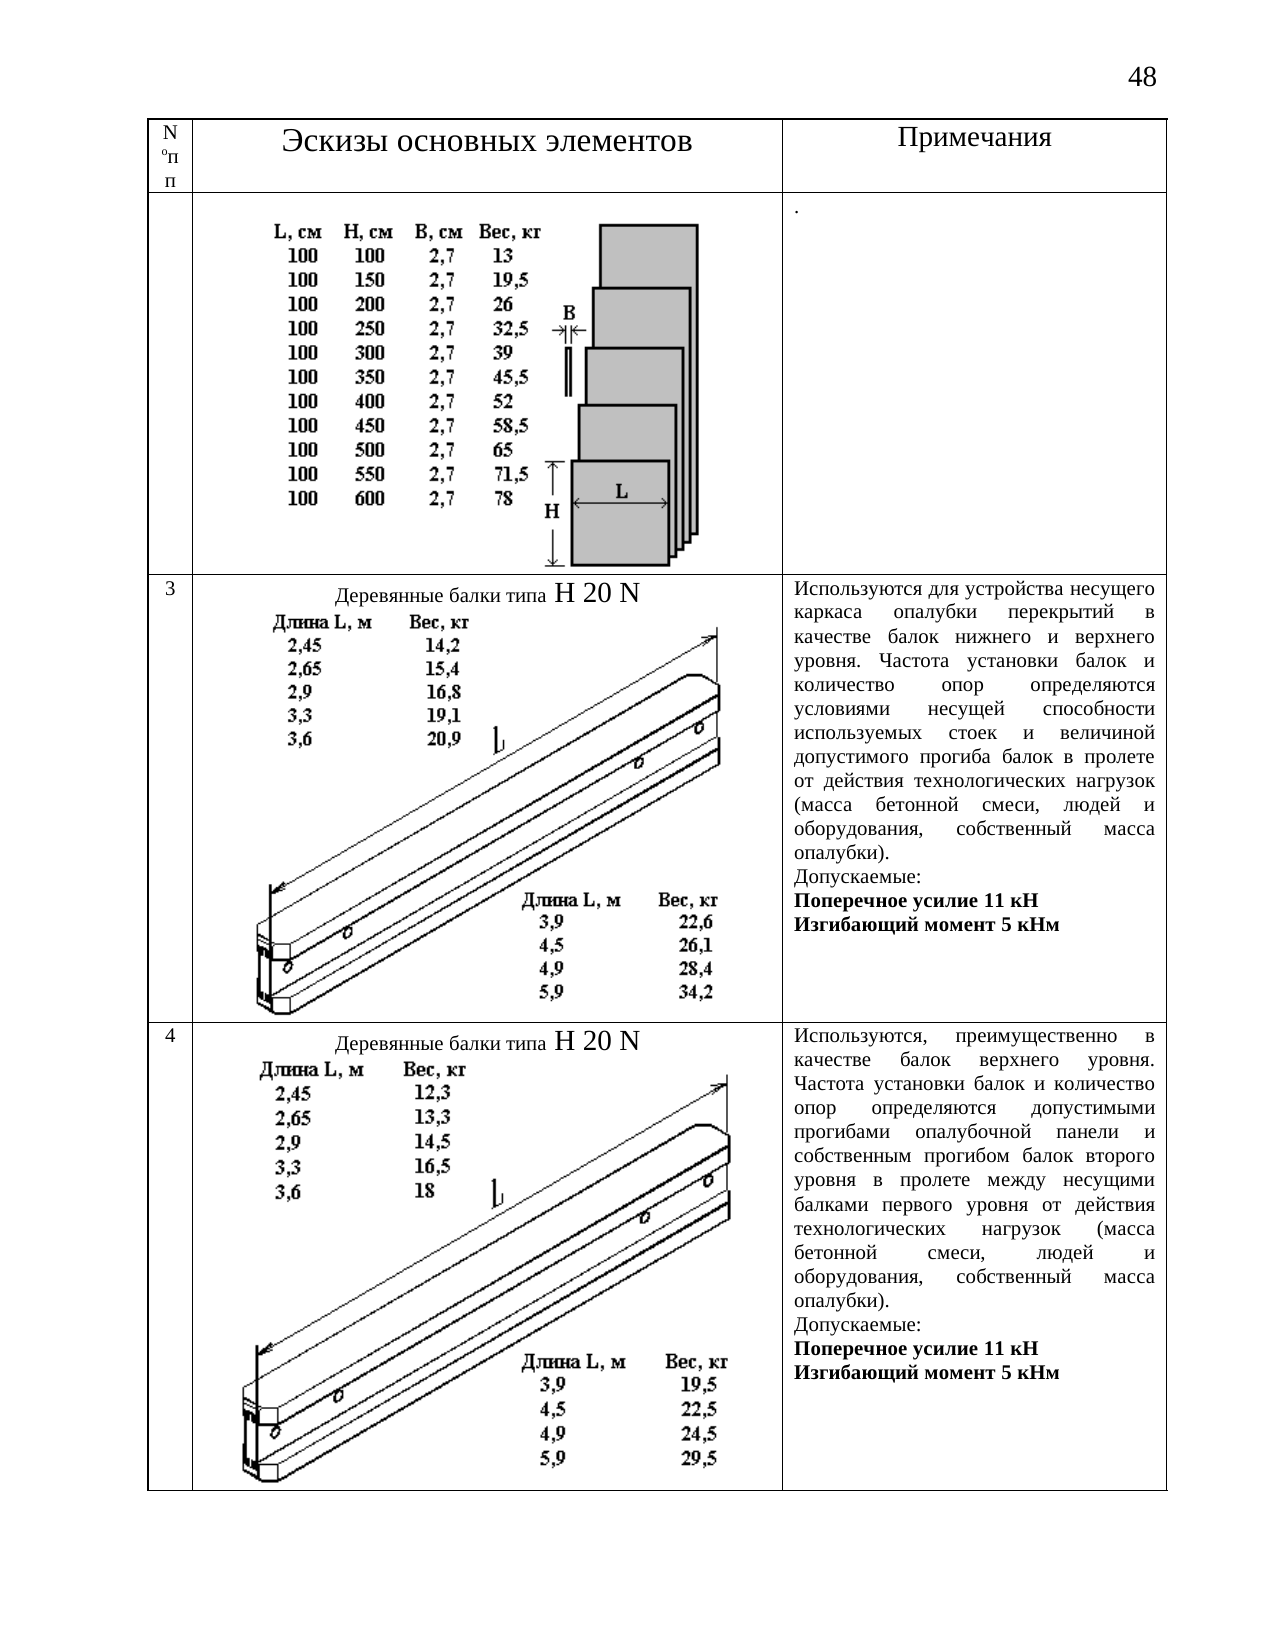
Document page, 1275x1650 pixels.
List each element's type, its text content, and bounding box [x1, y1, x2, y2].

table_cell 3 [149, 575, 192, 1021]
table_header Эскизы основных элементов [193, 120, 782, 192]
picture [250, 608, 725, 1022]
table_cell [149, 193, 192, 574]
picture [269, 217, 706, 574]
picture [237, 1056, 738, 1490]
table_header Noпп [149, 120, 192, 192]
table_cell Используются, преимущественно в качестве балок верхнего уровня. Частота установки балок и количество опор определяются допустимыми прогибами опалубочной панели и собственным прогибом балок второго уровня в пролете между несущими балками первого уровня от действия технологических нагрузок (масса бетонной смеси, людей и оборудования, собственный масса опалубки). Допускаемые: Поперечное усилие 11 кН Изгибающий момент 5 кНм [783, 1023, 1166, 1490]
table_header Примечания [783, 120, 1166, 192]
table_cell . [783, 193, 1166, 574]
table_cell [193, 193, 782, 574]
table_cell Деревянные балки типа H 20 N [193, 1023, 782, 1490]
table_cell Деревянные балки типа H 20 N [193, 575, 782, 1021]
table_cell 4 [149, 1023, 192, 1490]
table_cell Используются для устройства несущего каркаса опалубки перекрытий в качестве балок нижнего и верхнего уровня. Частота установки балок и количество опор определяются условиями несущей способности используемых стоек и величиной допустимого прогиба балок в пролете от действия технологических нагрузок (масса бетонной смеси, людей и оборудования, собственный масса опалубки). Допускаемые: Поперечное усилие 11 кН Изгибающий момент 5 кНм [783, 575, 1166, 1021]
